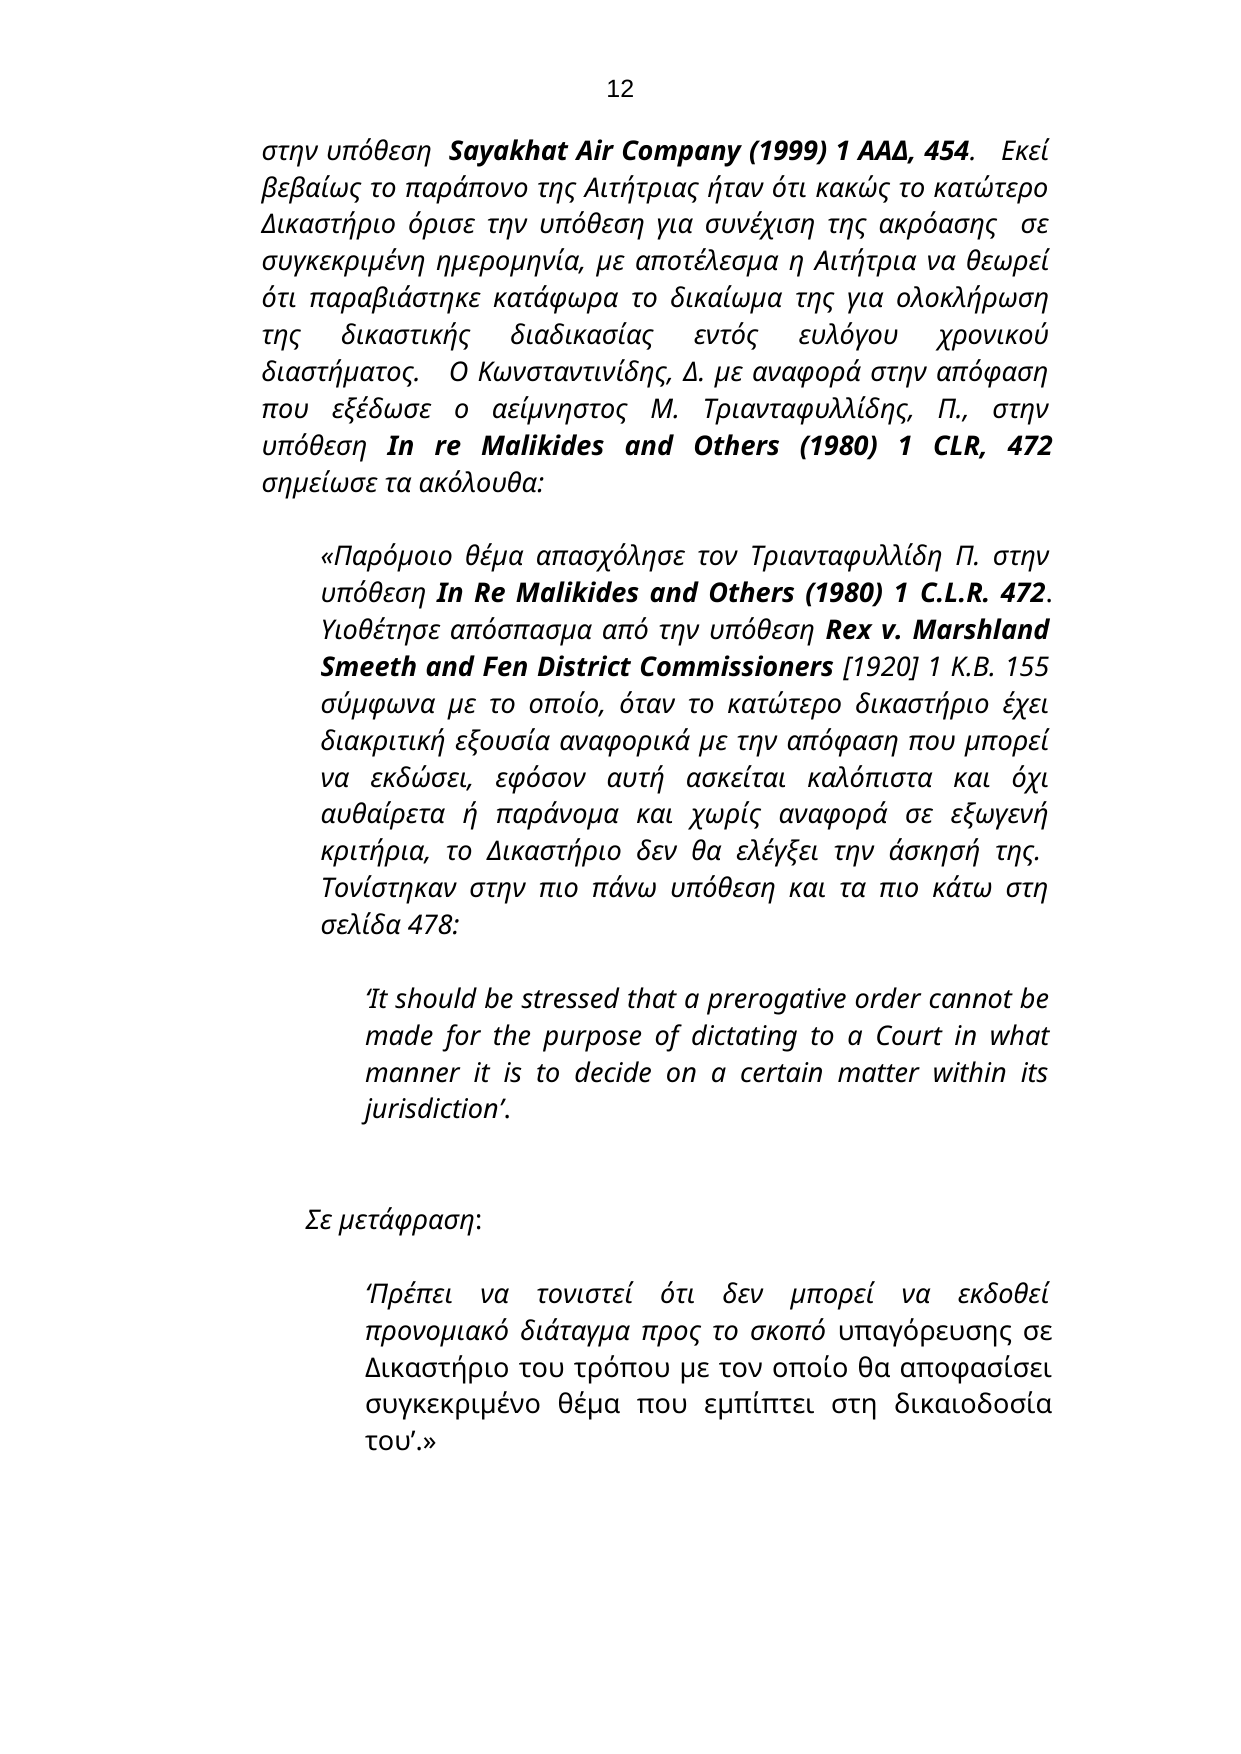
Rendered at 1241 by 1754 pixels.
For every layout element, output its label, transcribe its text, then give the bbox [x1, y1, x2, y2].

text Σε μετάφραση: [306, 1201, 1053, 1237]
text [261, 131, 1053, 500]
text «Παρόμοιο θέμα απασχόλησε τον Τριανταφυλλίδη Π. στην υπόθεση In Re Malikides and Others (1980) 1 C.L.R. 472. Υιοθέτησε απόσπασμα από την υπόθεση Rex v. Marshland Smeeth and Fen District Commissioners [1920] 1 K.B. 155 σύμφωνα με το οποίο, όταν το κατώτερο δικαστήριο έχει διακριτική εξουσία αναφορικά με την απόφαση που μπορεί να εκδώσει, εφόσον αυτή ασκείται καλόπιστα και όχι αυθαίρετα ή παράνομα και χωρίς αναφορά σε εξωγενή κριτήρια, το Δικαστήριο δεν θα ελέγξει την άσκησή της. Τονίστηκαν στην πιο πάνω υπόθεση και τα πιο κάτω στη σελίδα 478: [320, 537, 1053, 942]
text ‘Πρέπει να τονιστεί ότι δεν μπορεί να εκδοθεί προνομιακό διάταγμα προς το σκοπό υπαγόρευσης σε Δικαστήριο του τρόπου με τον οποίο θα αποφασίσει συγκεκριμένο θέμα που εμπίπτει στη δικαιοδοσία του’.» [365, 1274, 1053, 1459]
text ‘Ιt should be stressed that a prerogative order cannot be made for the purpose of dictating to a Court in what manner it is to decide on a certain matter within its jurisdiction’. [365, 979, 1053, 1127]
